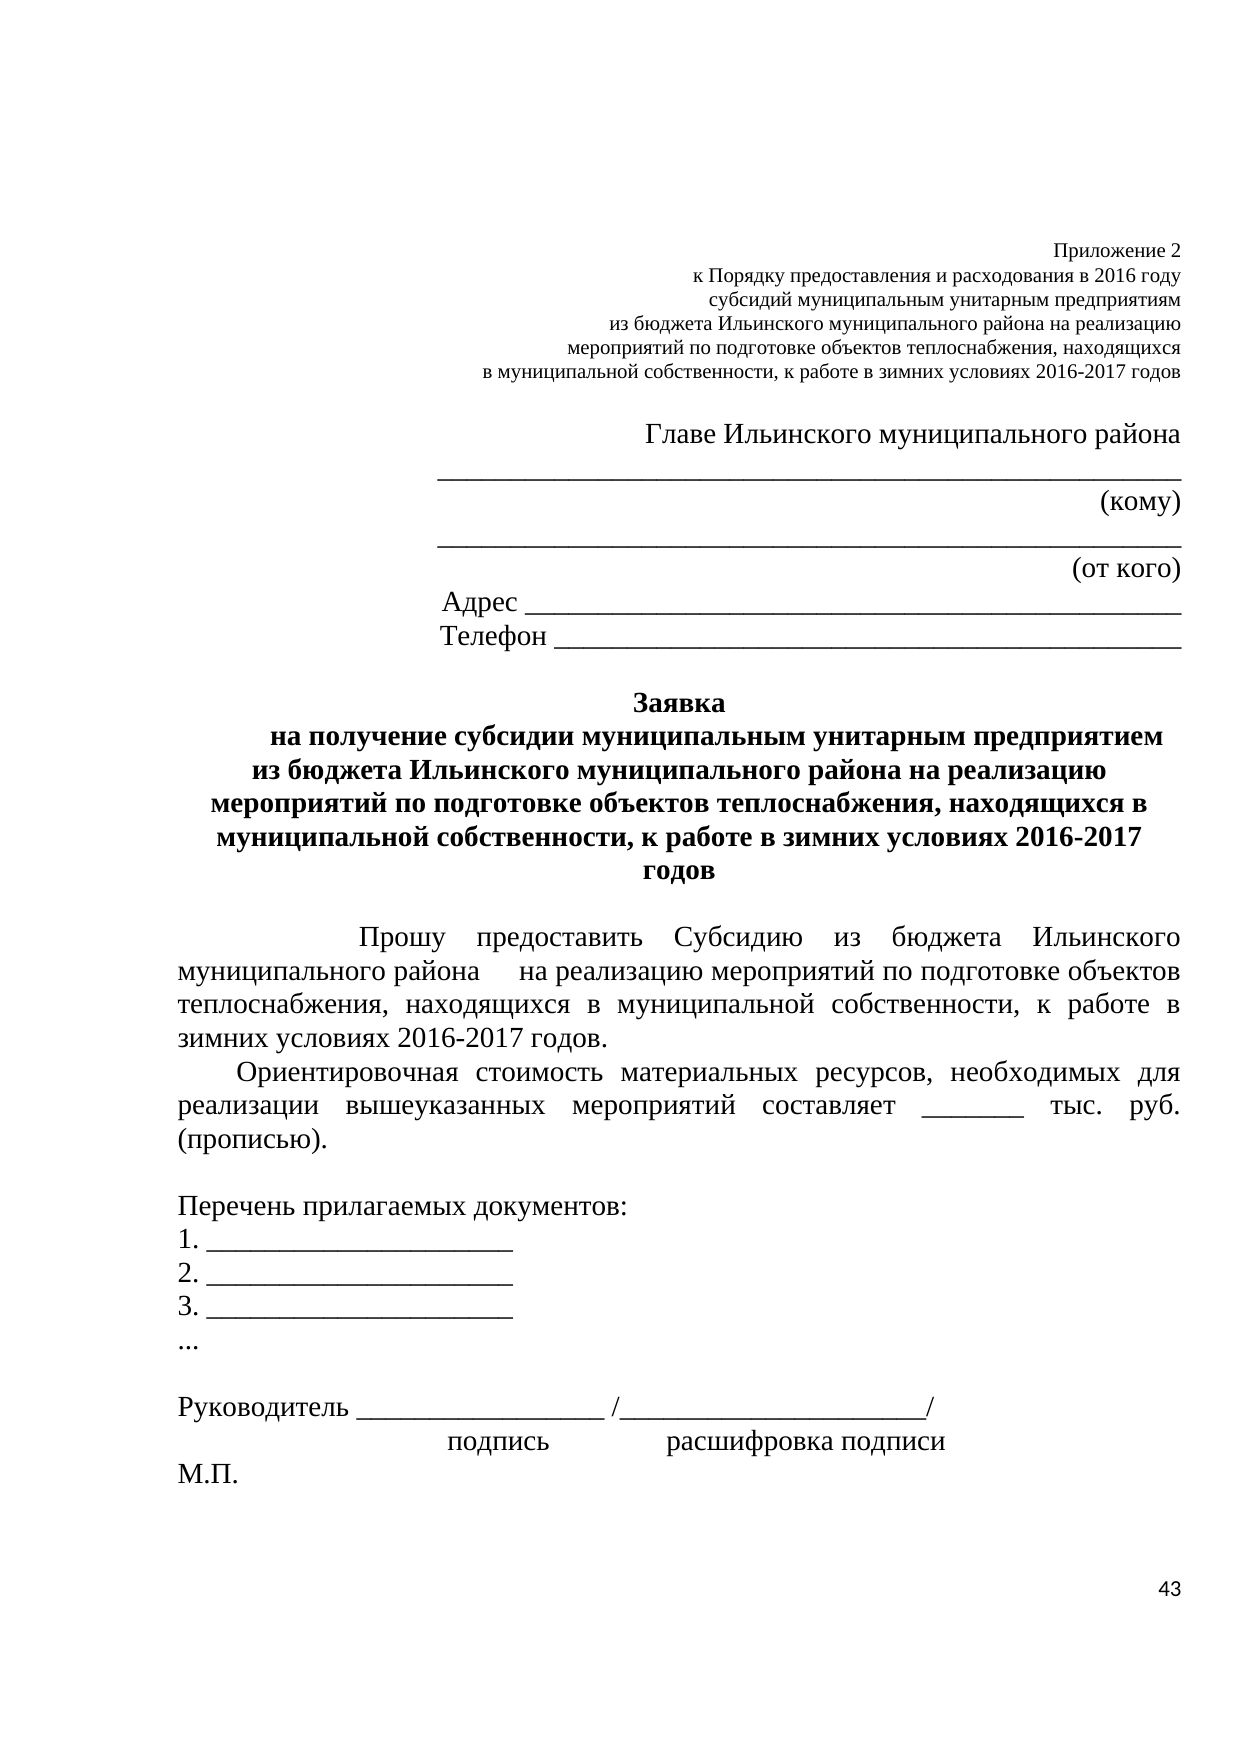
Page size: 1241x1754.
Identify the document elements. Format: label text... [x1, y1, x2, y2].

text 2. _____________________ [177, 1255, 1181, 1288]
text Заявка [177, 685, 1181, 718]
text Адрес _____________________________________________ [177, 584, 1181, 618]
text из бюджета Ильинского муниципального района на реализацию [177, 311, 1181, 335]
text Телефон ___________________________________________ [177, 618, 1181, 651]
text 1. _____________________ [177, 1221, 1181, 1255]
text Прошу предоставить Субсидию из бюджета Ильинского муниципального района на реализацию мероприятий по подготовке объектов теплоснабжения, находящихся в муниципальной собственности, к работе в зимних условиях 2016-2017 годов. [177, 919, 1181, 1054]
text ___________________________________________________ [177, 450, 1181, 483]
text мероприятий по подготовке объектов теплоснабжения, находящихся [177, 335, 1181, 359]
text (от кого) [177, 551, 1181, 584]
text к Порядку предоставления и расходования в 2016 году [177, 262, 1181, 287]
text ___________________________________________________ [177, 517, 1181, 551]
text на получение субсидии муниципальным унитарным предприятием из бюджета Ильинского муниципального района на реализацию мероприятий по подготовке объектов теплоснабжения, находящихся в муниципальной собственности, к работе в зимних условиях 2016-2017 годов [177, 718, 1181, 886]
text М.П. [177, 1456, 1181, 1490]
text в муниципальной собственности, к работе в зимних условиях 2016-2017 годов [177, 359, 1181, 383]
text субсидий муниципальным унитарным предприятиям [177, 287, 1181, 311]
text Главе Ильинского муниципального района [177, 416, 1181, 450]
text Приложение 2 [177, 238, 1181, 262]
text подпись расшифровка подписи [177, 1423, 1181, 1456]
text (кому) [177, 483, 1181, 517]
text Ориентировочная стоимость материальных ресурсов, необходимых для реализации вышеуказанных мероприятий составляет _______ тыс. руб. (прописью). [177, 1054, 1181, 1154]
text 3. _____________________ [177, 1288, 1181, 1322]
text Руководитель _________________ /_____________________/ [177, 1389, 1181, 1423]
text ... [177, 1322, 1181, 1356]
text Перечень прилагаемых документов: [177, 1188, 1181, 1221]
